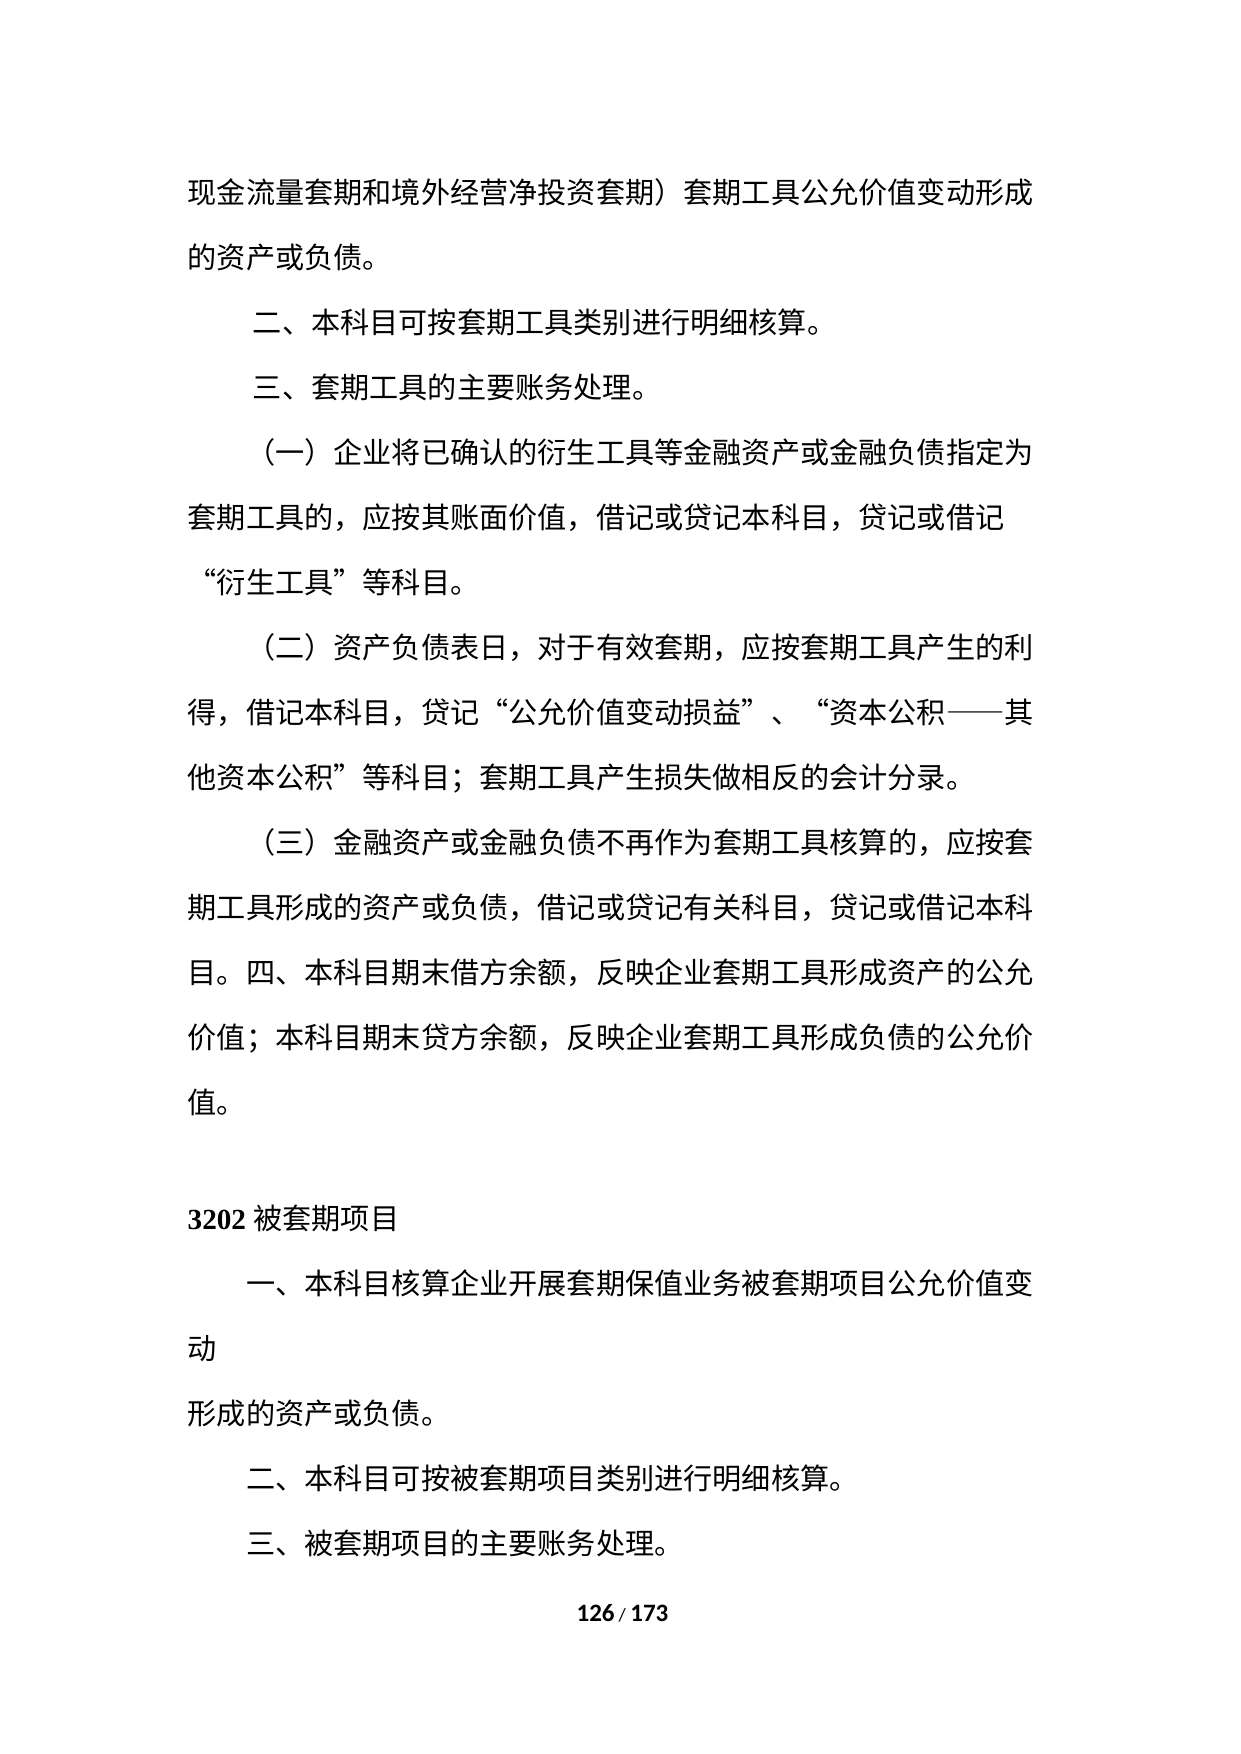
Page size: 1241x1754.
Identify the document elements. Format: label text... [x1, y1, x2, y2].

text 一、本科目核算企业开展套期保值业务被套期项目公允价值变动 [187, 1249, 1038, 1379]
text 二、本科目可按套期工具类别进行明细核算。 三、套期工具的主要账务处理。 [253, 288, 1053, 418]
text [187, 158, 1038, 288]
text （三）金融资产或金融负债不再作为套期工具核算的，应按套期工具形成的资产或负债，借记或贷记有关科目，贷记或借记本科目。四、本科目期末借方余额，反映企业套期工具形成资产的公允价值；本科目期末贷方余额，反映企业套期工具形成负债的公允价值。 [187, 808, 1053, 1133]
text （二）资产负债表日，对于有效套期，应按套期工具产生的利得，借记本科目，贷记“公允价值变动损益”、“资本公积——其他资本公积”等科目；套期工具产生损失做相反的会计分录。 [187, 613, 1053, 808]
text 二、本科目可按被套期项目类别进行明细核算。 [187, 1444, 1038, 1509]
text 3202 被套期项目 [187, 1184, 1038, 1249]
text （一）企业将已确认的衍生工具等金融资产或金融负债指定为套期工具的，应按其账面价值，借记或贷记本科目，贷记或借记“衍生工具”等科目。 [187, 418, 1053, 613]
text 三、被套期项目的主要账务处理。 [187, 1509, 1038, 1574]
text 形成的资产或负债。 [187, 1379, 1038, 1444]
